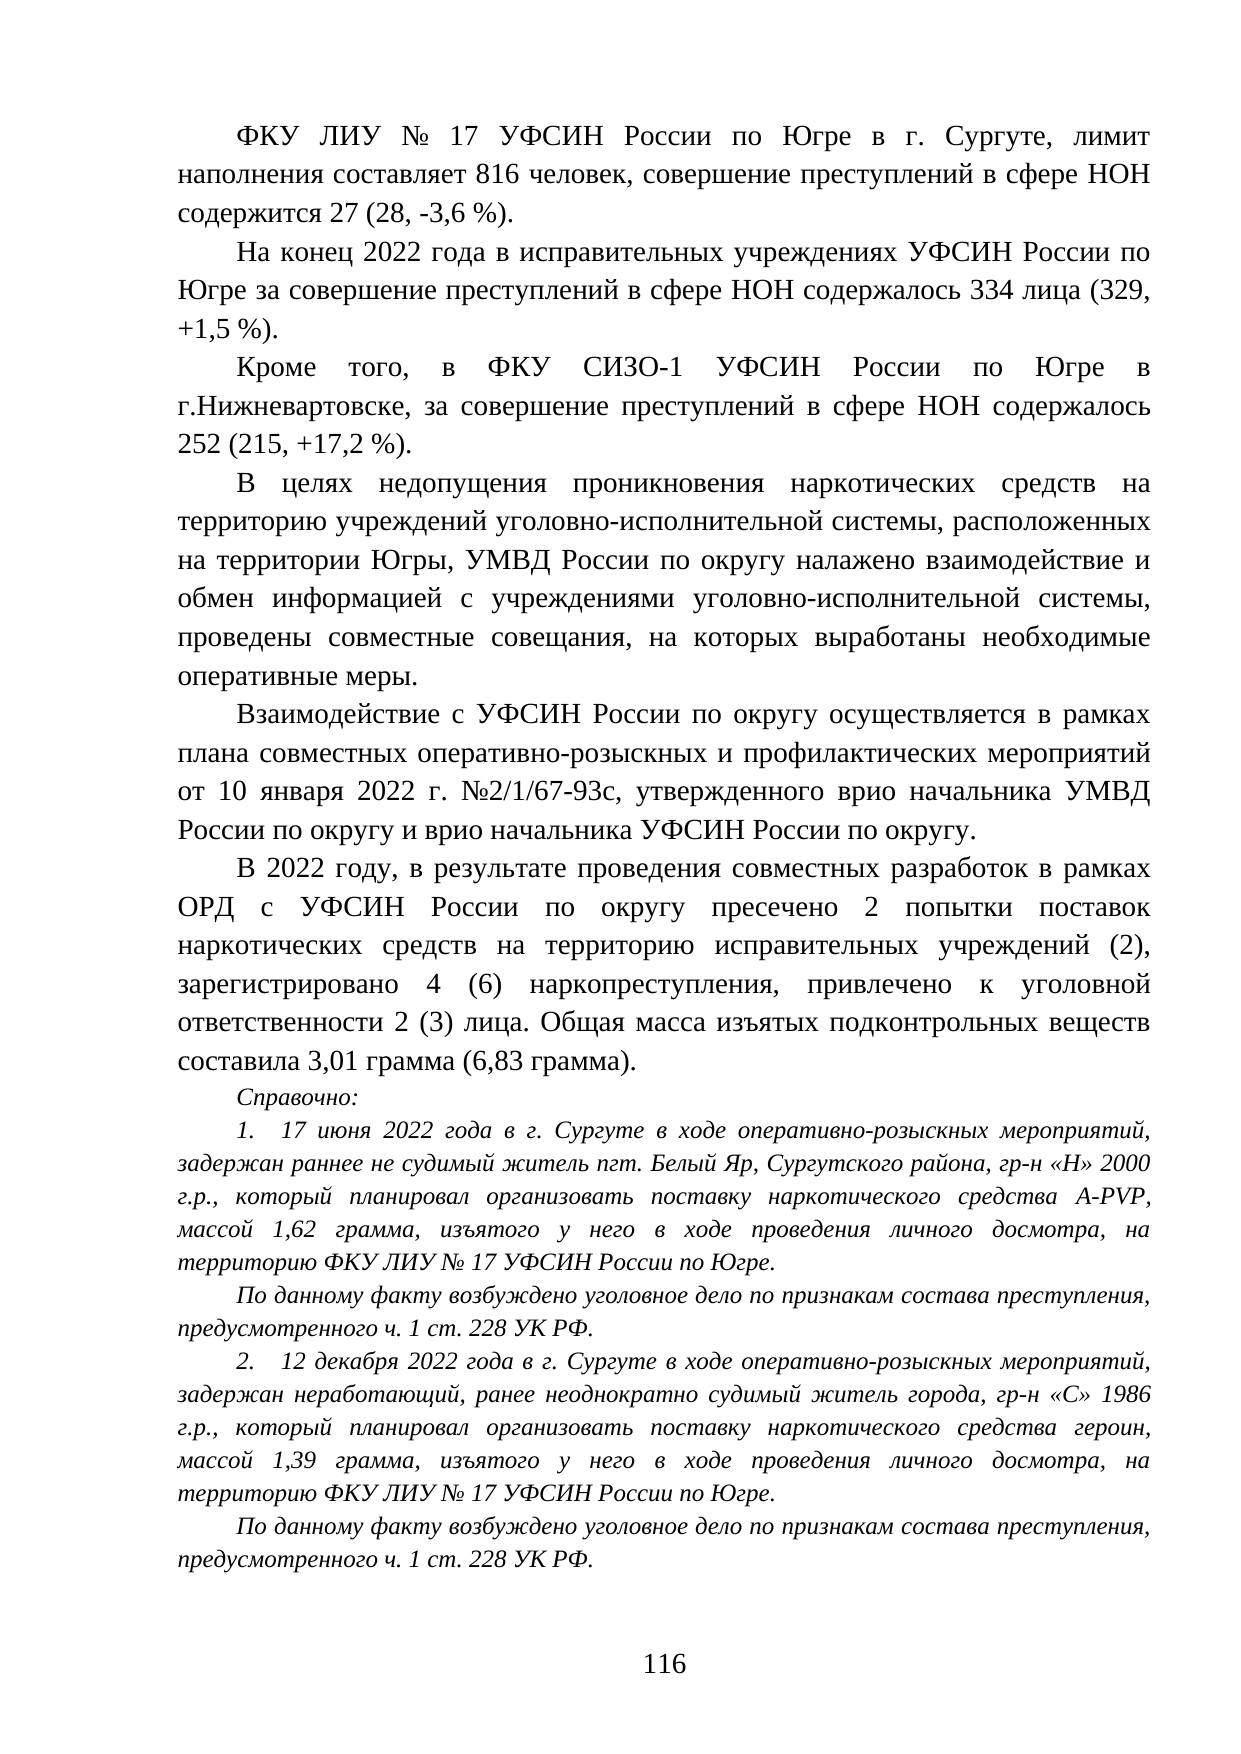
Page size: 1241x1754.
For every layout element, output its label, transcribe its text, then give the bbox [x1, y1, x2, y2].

text Справочно: [177, 1082, 1152, 1110]
list 12 декабря 2022 года в г. Сургуте в ходе оперативно-розыскных мероприятий, задержан неработающий, ранее неоднократно судимый житель города, гр-н «С» 1986 г.р., который планировал организовать поставку наркотического средства героин, массой 1,39 грамма, изъятого у него в ходе проведения личного досмотра, на территорию ФКУ ЛИУ № 17 УФСИН России по Югре. [177, 1346, 1152, 1507]
text По данному факту возбуждено уголовное дело по признакам состава преступления, предусмотренного ч. 1 ст. 228 УК РФ. [177, 1280, 1152, 1342]
text В целях недопущения проникновения наркотических средств на территорию учреждений уголовно-исполнительной системы, расположенных на территории Югры, УМВД России по округу налажено взаимодействие и обмен информацией с учреждениями уголовно-исполнительной системы, проведены совместные совещания, на которых выработаны необходимые оперативные меры. [177, 465, 1152, 691]
text ФКУ ЛИУ № 17 УФСИН России по Югре в г. Сургуте, лимит наполнения составляет 816 человек, совершение преступлений в сфере НОН содержится 27 (28, -3,6 %). [177, 118, 1152, 229]
text В 2022 году, в результате проведения совместных разработок в рамках ОРД с УФСИН России по округу пресечено 2 попытки поставок наркотических средств на территорию исправительных учреждений (2), зарегистрировано 4 (6) наркопреступления, привлечено к уголовной ответственности 2 (3) лица. Общая масса изъятых подконтрольных веществ составила 3,01 грамма (6,83 грамма). [177, 850, 1152, 1077]
text На конец 2022 года в исправительных учреждениях УФСИН России по Югре за совершение преступлений в сфере НОН содержалось 334 лица (329, +1,5 %). [177, 234, 1152, 344]
list 17 июня 2022 года в г. Сургуте в ходе оперативно-розыскных мероприятий, задержан раннее не судимый житель пгт. Белый Яр, Сургутского района, гр-н «Н» 2000 г.р., который планировал организовать поставку наркотического средства A-PVP, массой 1,62 грамма, изъятого у него в ходе проведения личного досмотра, на территорию ФКУ ЛИУ № 17 УФСИН России по Югре. [177, 1115, 1152, 1276]
text Кроме того, в ФКУ СИЗО-1 УФСИН России по Югре в г.Нижневартовске, за совершение преступлений в сфере НОН содержалось 252 (215, +17,2 %). [177, 349, 1152, 460]
text Взаимодействие с УФСИН России по округу осуществляется в рамках плана совместных оперативно-розыскных и профилактических мероприятий от 10 января 2022 г. №2/1/67-93с, утвержденного врио начальника УМВД России по округу и врио начальника УФСИН России по округу. [177, 696, 1152, 845]
text По данному факту возбуждено уголовное дело по признакам состава преступления, предусмотренного ч. 1 ст. 228 УК РФ. [177, 1511, 1152, 1573]
